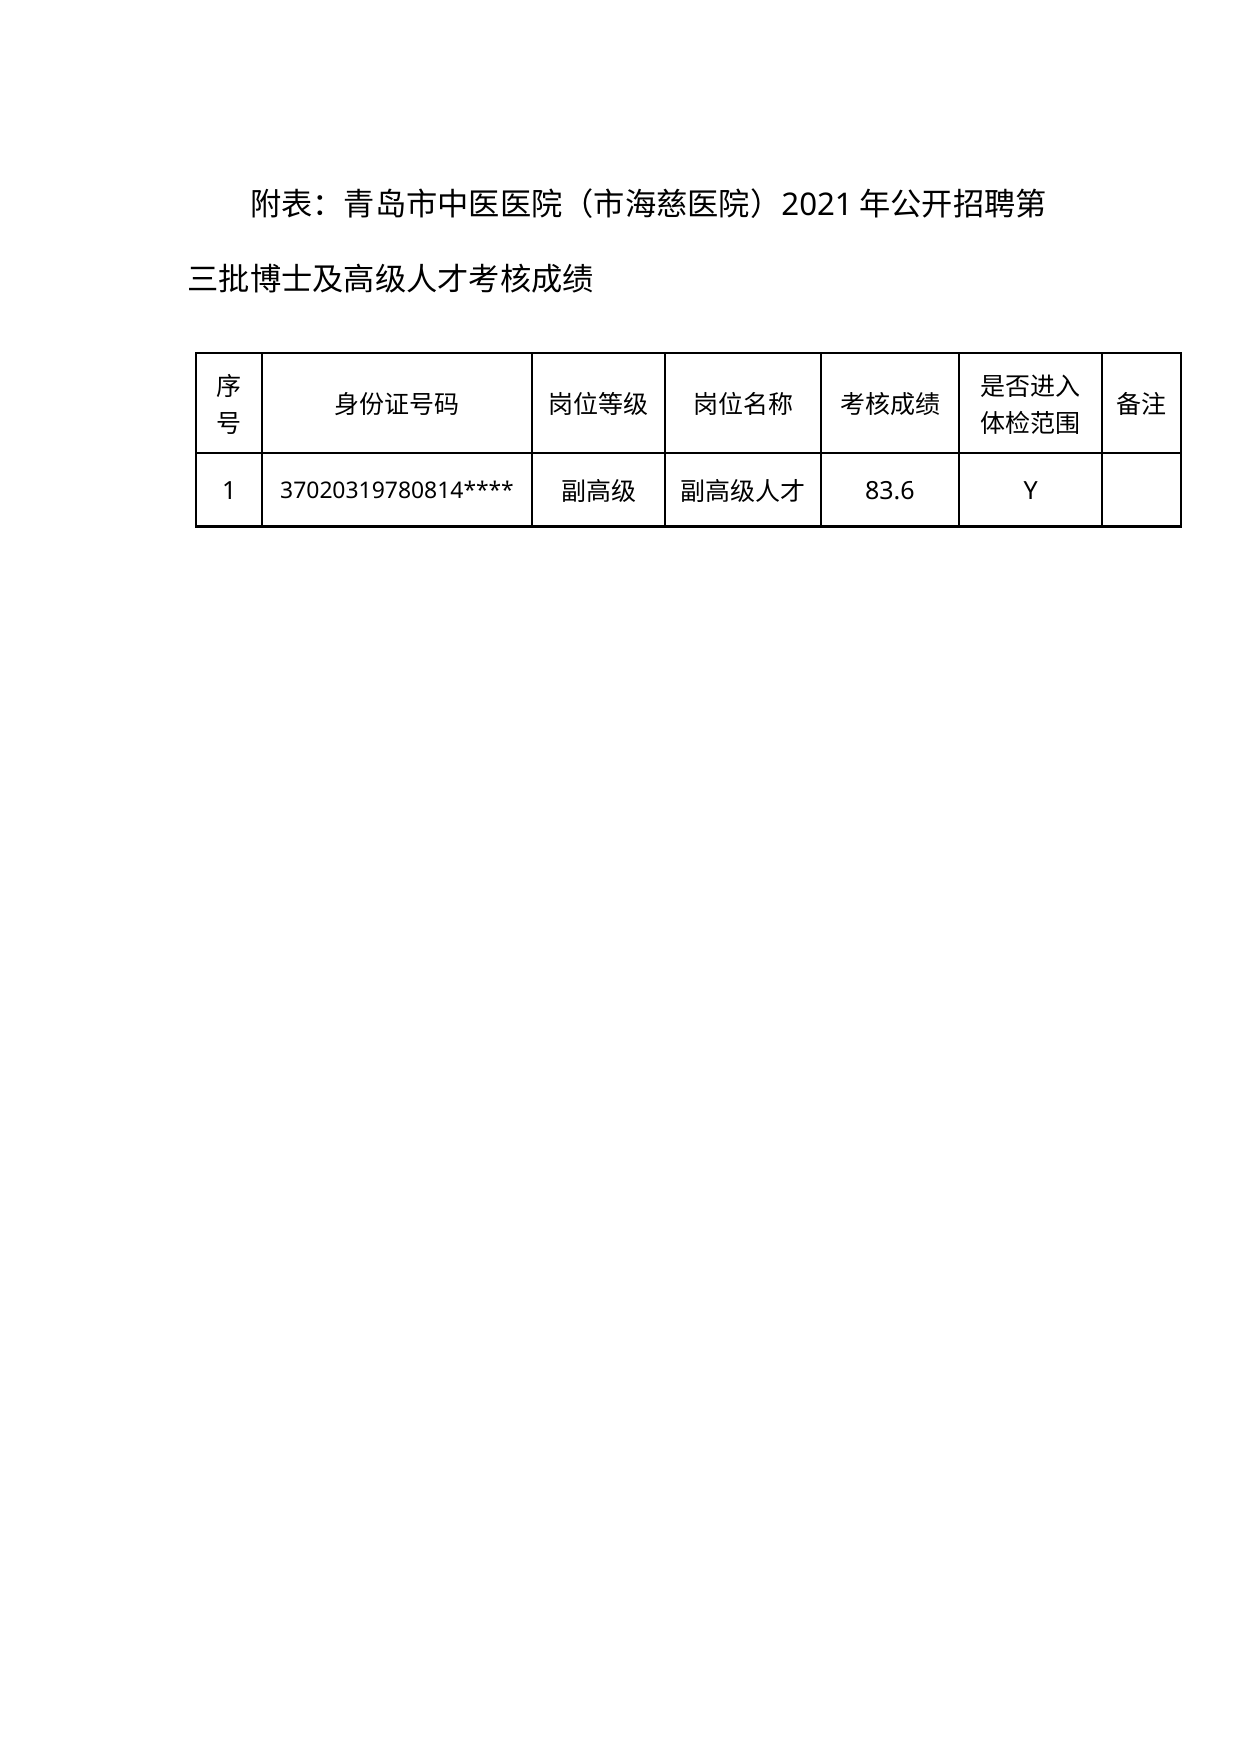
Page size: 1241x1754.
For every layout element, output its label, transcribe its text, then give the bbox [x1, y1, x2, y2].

table_header 是否进入体检范围 [960, 354, 1101, 452]
table_cell 1 [197, 454, 261, 525]
table_header 身份证号码 [263, 354, 531, 452]
table_cell [1103, 454, 1180, 525]
table_cell Y [960, 454, 1101, 525]
table_header 序号 [197, 354, 261, 452]
table_cell 37020319780814**** [263, 454, 531, 525]
text 附表：青岛市中医医院（市海慈医院）2021年公开招聘第三批博士及高级人才考核成绩 [187, 164, 1053, 314]
table_header 岗位等级 [533, 354, 664, 452]
table_header 备注 [1103, 354, 1180, 452]
table_cell 副高级人才 [666, 454, 820, 525]
table_header 岗位名称 [666, 354, 820, 452]
table_cell 83.6 [822, 454, 958, 525]
table_header 考核成绩 [822, 354, 958, 452]
table_cell 副高级 [533, 454, 664, 525]
